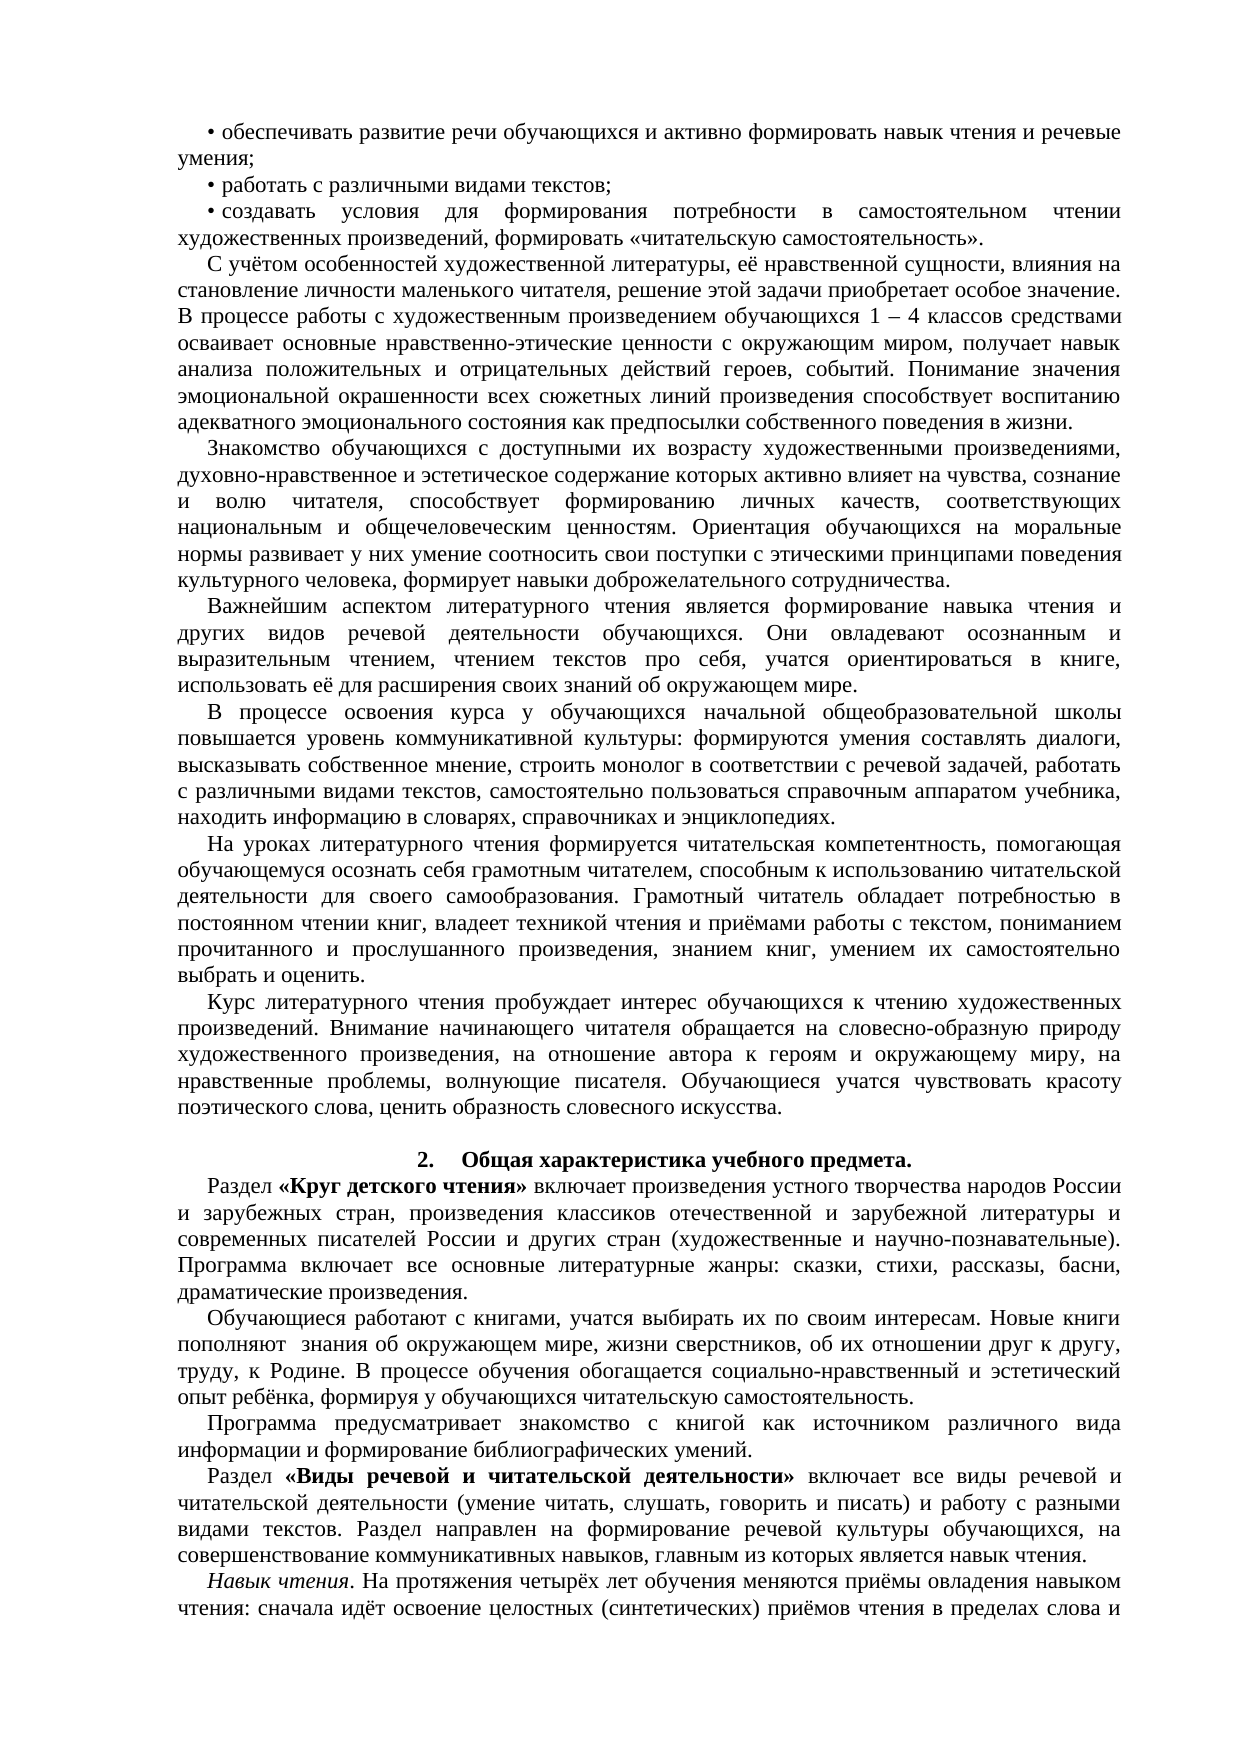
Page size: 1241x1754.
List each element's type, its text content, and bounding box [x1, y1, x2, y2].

text Важнейшим аспектом литературного чтения является формирование навыка чтения и других видов речевой деятельности обучающихся. Они овладевают осознанным и выразительным чтением, чтением текстов про себя, учатся ориентироваться в книге, использовать её для расширения своих знаний об окружающем мире. [177, 592, 1122, 698]
text Раздел «Круг детского чтения» включает произведения устного творчества народов России и зарубежных стран, произведения классиков отечественной и зарубежной литературы и современных писателей России и других стран (художественные и научно-познавательные). Программа включает все основные литературные жанры: сказки, стихи, рассказы, басни, драматические произведения. [177, 1172, 1122, 1304]
list обеспечивать развитие речи обучающихся и активно формировать навык чтения и речевые умения; [177, 118, 1122, 171]
text Программа предусматривает знакомство с книгой как источником различного вида информации и формирование библиографических умений. [177, 1409, 1122, 1462]
text Раздел «Виды речевой и читательской деятельности» включает все виды речевой и читательской деятельности (умение читать, слушать, говорить и писать) и работу с разными видами текстов. Раздел направлен на формирование речевой культуры обучающихся, на совершенствование коммуникативных навыков, главным из которых является навык чтения. [177, 1462, 1122, 1568]
text В процессе освоения курса у обучающихся начальной общеобразовательной школы повышается уровень коммуникативной культуры: формируются умения составлять диалоги, высказывать собственное мнение, строить монолог в соответствии с речевой задачей, работать с различными видами текстов, самостоятельно пользоваться справочным аппаратом учебника, находить информацию в словарях, справочниках и энциклопедиях. [177, 698, 1122, 830]
list С учётом особенностей художественной литературы, её нравственной сущности, влияния на становление личности маленького читателя, решение этой задачи приобретает особое значение. В процессе работы с художественным произведением обучающихся 1 – 4 классов средствами осваивает основные нравственно-этические ценности с окружающим миром, получает навык анализа положительных и отрицательных действий героев, событий. Понимание значения эмоциональной окрашенности всех сюжетных линий произведения способствует воспитанию адекватного эмоционального состояния как предпосылки собственного поведения в жизни. [177, 250, 1122, 434]
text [177, 1568, 1122, 1620]
list работать с различными видами текстов; [177, 171, 1122, 197]
list создавать условия для формирования потребности в самостоятельном чтении художественных произведений, формировать «читательскую самостоятельность». [177, 197, 1122, 250]
list Общая характеристика учебного предмета. [177, 1146, 1122, 1172]
text Курс литературного чтения пробуждает интерес обучающихся к чтению художественных произведений. Внимание начинающего читателя обращается на словесно-образную природу художественного произведения, на отношение автора к героям и окружающему миру, на нравственные проблемы, волнующие писателя. Обучающиеся учатся чувствовать красоту поэтического слова, ценить образность словесного искусства. [177, 988, 1122, 1119]
text Знакомство обучающихся с доступными их возрасту художественными произведениями, духовно-нравственное и эстетическое содержание которых активно влияет на чувства, сознание и волю читателя, способствует формированию личных качеств, соответствующих национальным и общечеловеческим ценностям. Ориентация обучающихся на моральные нормы развивает у них умение соотносить свои поступки с этическими принципами поведения культурного человека, формирует навыки доброжелательного сотрудничества. [177, 434, 1122, 592]
text На уроках литературного чтения формируется читательская компетентность, помогающая обучающемуся осознать себя грамотным читателем, способным к использованию читательской деятельности для своего самообразования. Грамотный читатель обладает потребностью в постоянном чтении книг, владеет техникой чтения и приёмами работы с текстом, пониманием прочитанного и прослушанного произведения, знанием книг, умением их самостоятельно выбрать и оценить. [177, 830, 1122, 988]
text Обучающиеся работают с книгами, учатся выбирать их по своим интересам. Новые книги пополняют знания об окружающем мире, жизни сверстников, об их отношении друг к другу, труду, к Родине. В процессе обучения обогащается социально-нравственный и эстетический опыт ребёнка, формируя у обучающихся читательскую самостоятельность. [177, 1304, 1122, 1409]
